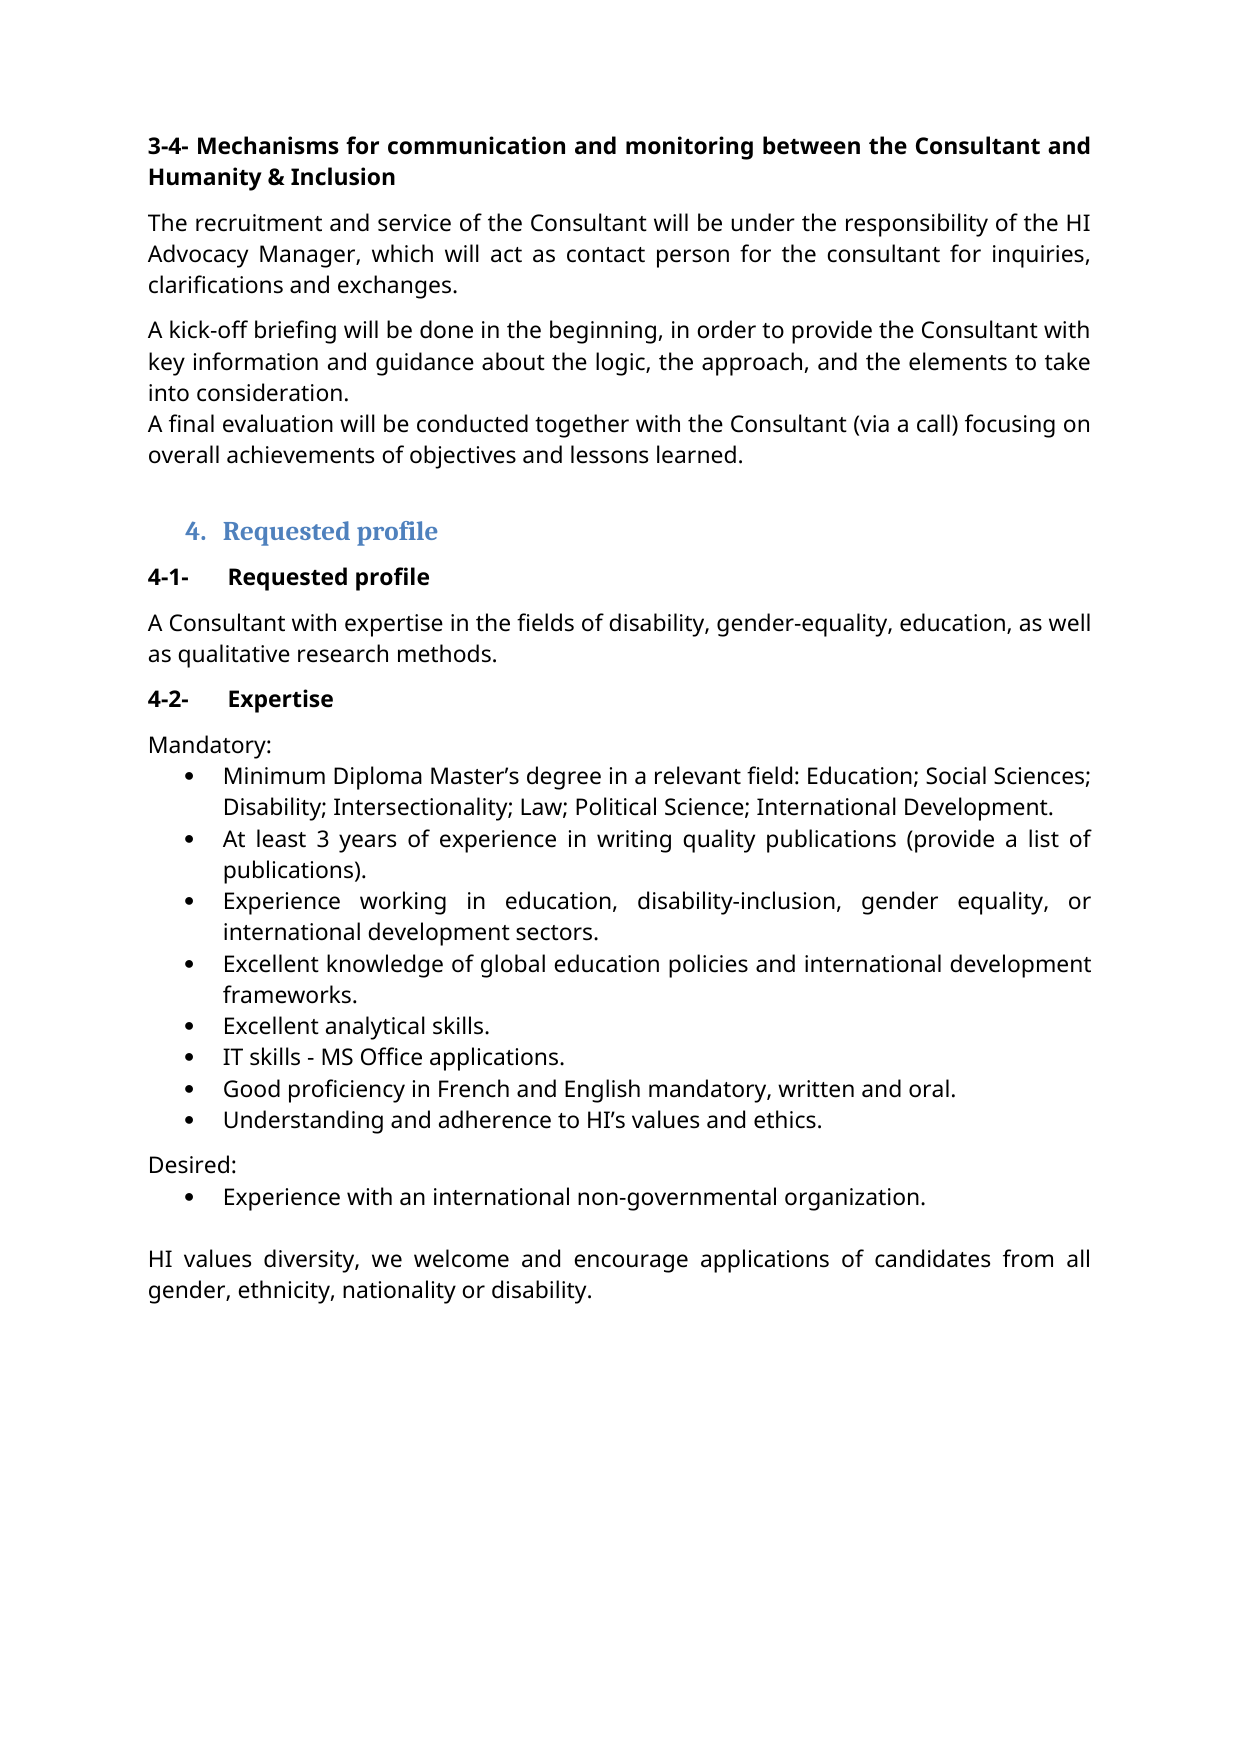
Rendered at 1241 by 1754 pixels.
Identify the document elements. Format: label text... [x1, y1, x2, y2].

list Experience working in education, disability-inclusion, gender equality, or international development sectors. [185, 885, 1092, 948]
text HI values diversity, we welcome and encourage applications of candidates from all gender, ethnicity, nationality or disability. [148, 1243, 1092, 1306]
list Excellent analytical skills. [185, 1010, 1092, 1041]
list At least 3 years of experience in writing quality publications (provide a list of publications). [185, 823, 1092, 885]
text Desired: [148, 1149, 1092, 1181]
subtitle Requested profile [185, 516, 1092, 547]
text The recruitment and service of the Consultant will be under the responsibility of the HI Advocacy Manager, which will act as contact person for the consultant for inquiries, clarifications and exchanges. [148, 206, 1092, 300]
list Good proficiency in French and English mandatory, written and oral. [185, 1073, 1092, 1104]
list Understanding and adherence to HI’s values and ethics. [185, 1104, 1092, 1135]
list Experience with an international non-governmental organization. [185, 1181, 1092, 1212]
text 3-4- Mechanisms for communication and monitoring between the Consultant and Humanity & Inclusion [148, 130, 1092, 192]
list Expertise [148, 683, 1092, 715]
list IT skills - MS Office applications. [185, 1041, 1092, 1073]
text A kick-off briefing will be done in the beginning, in order to provide the Consultant with key information and guidance about the logic, the approach, and the elements to take into consideration. [148, 314, 1092, 408]
text A final evaluation will be conducted together with the Consultant (via a call) focusing on overall achievements of objectives and lessons learned. [148, 408, 1092, 471]
text A Consultant with expertise in the fields of disability, gender-equality, education, as well as qualitative research methods. [148, 607, 1092, 669]
list Excellent knowledge of global education policies and international development frameworks. [185, 948, 1092, 1010]
text Mandatory: [148, 729, 1092, 760]
list Minimum Diploma Master’s degree in a relevant field: Education; Social Sciences; Disability; Intersectionality; Law; Political Science; International Development. [185, 760, 1092, 823]
list Requested profile [148, 561, 1092, 593]
